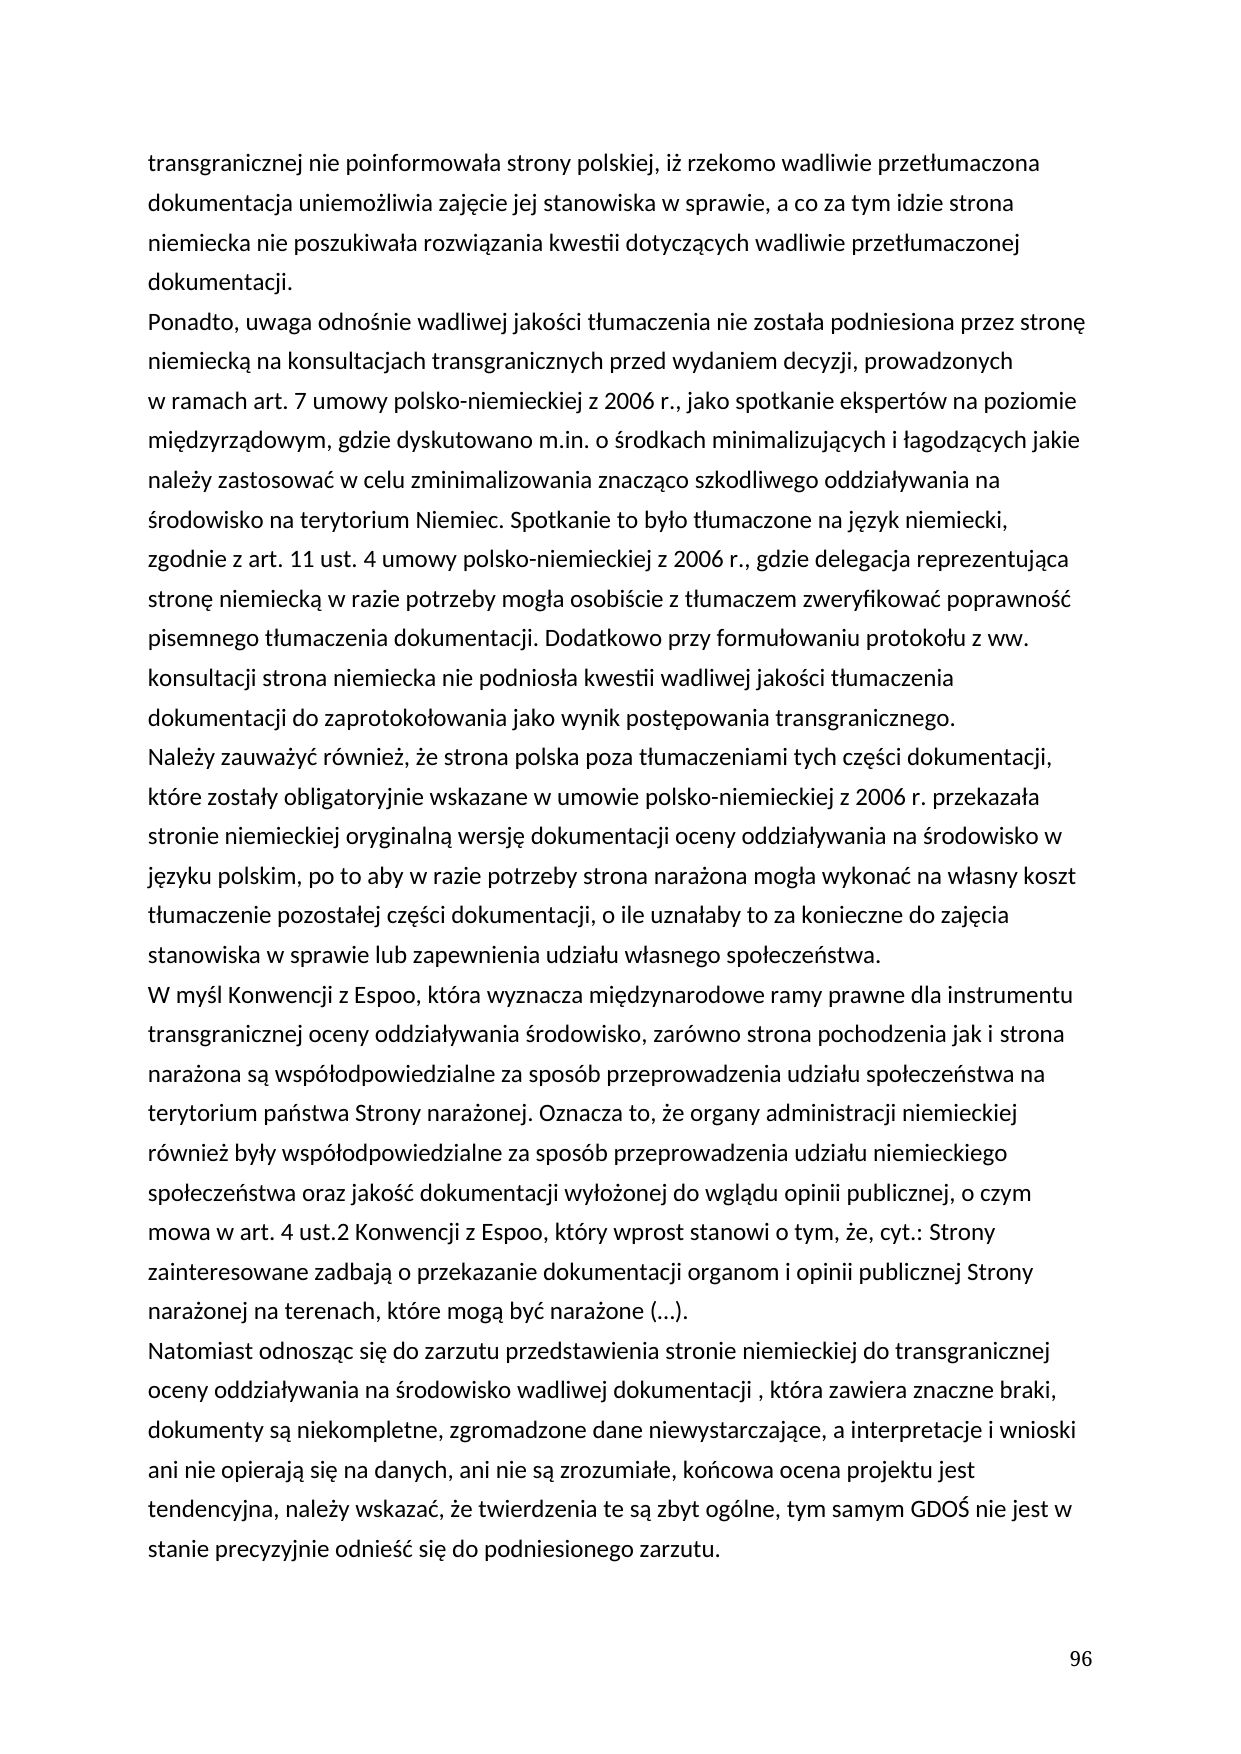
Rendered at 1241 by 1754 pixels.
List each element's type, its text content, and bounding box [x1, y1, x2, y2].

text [148, 148, 1093, 297]
text Należy zauważyć również, że strona polska poza tłumaczeniami tych części dokumentacji, które zostały obligatoryjnie wskazane w umowie polsko-niemieckiej z 2006 r. przekazała stronie niemieckiej oryginalną wersję dokumentacji oceny oddziaływania na środowisko w języku polskim, po to aby w razie potrzeby strona narażona mogła wykonać na własny koszt tłumaczenie pozostałej części dokumentacji, o ile uznałaby to za konieczne do zajęcia stanowiska w sprawie lub zapewnienia udziału własnego społeczeństwa. [148, 741, 1093, 970]
text Ponadto, uwaga odnośnie wadliwej jakości tłumaczenia nie została podniesiona przez stronę niemiecką na konsultacjach transgranicznych przed wydaniem decyzji, prowadzonych w ramach art. 7 umowy polsko-niemieckiej z 2006 r., jako spotkanie ekspertów na poziomie międzyrządowym, gdzie dyskutowano m.in. o środkach minimalizujących i łagodzących jakie należy zastosować w celu zminimalizowania znacząco szkodliwego oddziaływania na środowisko na terytorium Niemiec. Spotkanie to było tłumaczone na język niemiecki, zgodnie z art. 11 ust. 4 umowy polsko-niemieckiej z 2006 r., gdzie delegacja reprezentująca stronę niemiecką w razie potrzeby mogła osobiście z tłumaczem zweryfikować poprawność pisemnego tłumaczenia dokumentacji. Dodatkowo przy formułowaniu protokołu z ww. konsultacji strona niemiecka nie podniosła kwestii wadliwej jakości tłumaczenia dokumentacji do zaprotokołowania jako wynik postępowania transgranicznego. [148, 306, 1093, 732]
text Natomiast odnosząc się do zarzutu przedstawienia stronie niemieckiej do transgranicznej oceny oddziaływania na środowisko wadliwej dokumentacji , która zawiera znaczne braki, dokumenty są niekompletne, zgromadzone dane niewystarczające, a interpretacje i wnioski ani nie opierają się na danych, ani nie są zrozumiałe, końcowa ocena projektu jest tendencyjna, należy wskazać, że twierdzenia te są zbyt ogólne, tym samym GDOŚ nie jest w stanie precyzyjnie odnieść się do podniesionego zarzutu. [148, 1335, 1093, 1563]
text W myśl Konwencji z Espoo, która wyznacza międzynarodowe ramy prawne dla instrumentu transgranicznej oceny oddziaływania środowisko, zarówno strona pochodzenia jak i strona narażona są współodpowiedzialne za sposób przeprowadzenia udziału społeczeństwa na terytorium państwa Strony narażonej. Oznacza to, że organy administracji niemieckiej również były współodpowiedzialne za sposób przeprowadzenia udziału niemieckiego społeczeństwa oraz jakość dokumentacji wyłożonej do wglądu opinii publicznej, o czym mowa w art. 4 ust.2 Konwencji z Espoo, który wprost stanowi o tym, że, cyt.: Strony zainteresowane zadbają o przekazanie dokumentacji organom i opinii publicznej Strony narażonej na terenach, które mogą być narażone (…). [148, 979, 1093, 1326]
